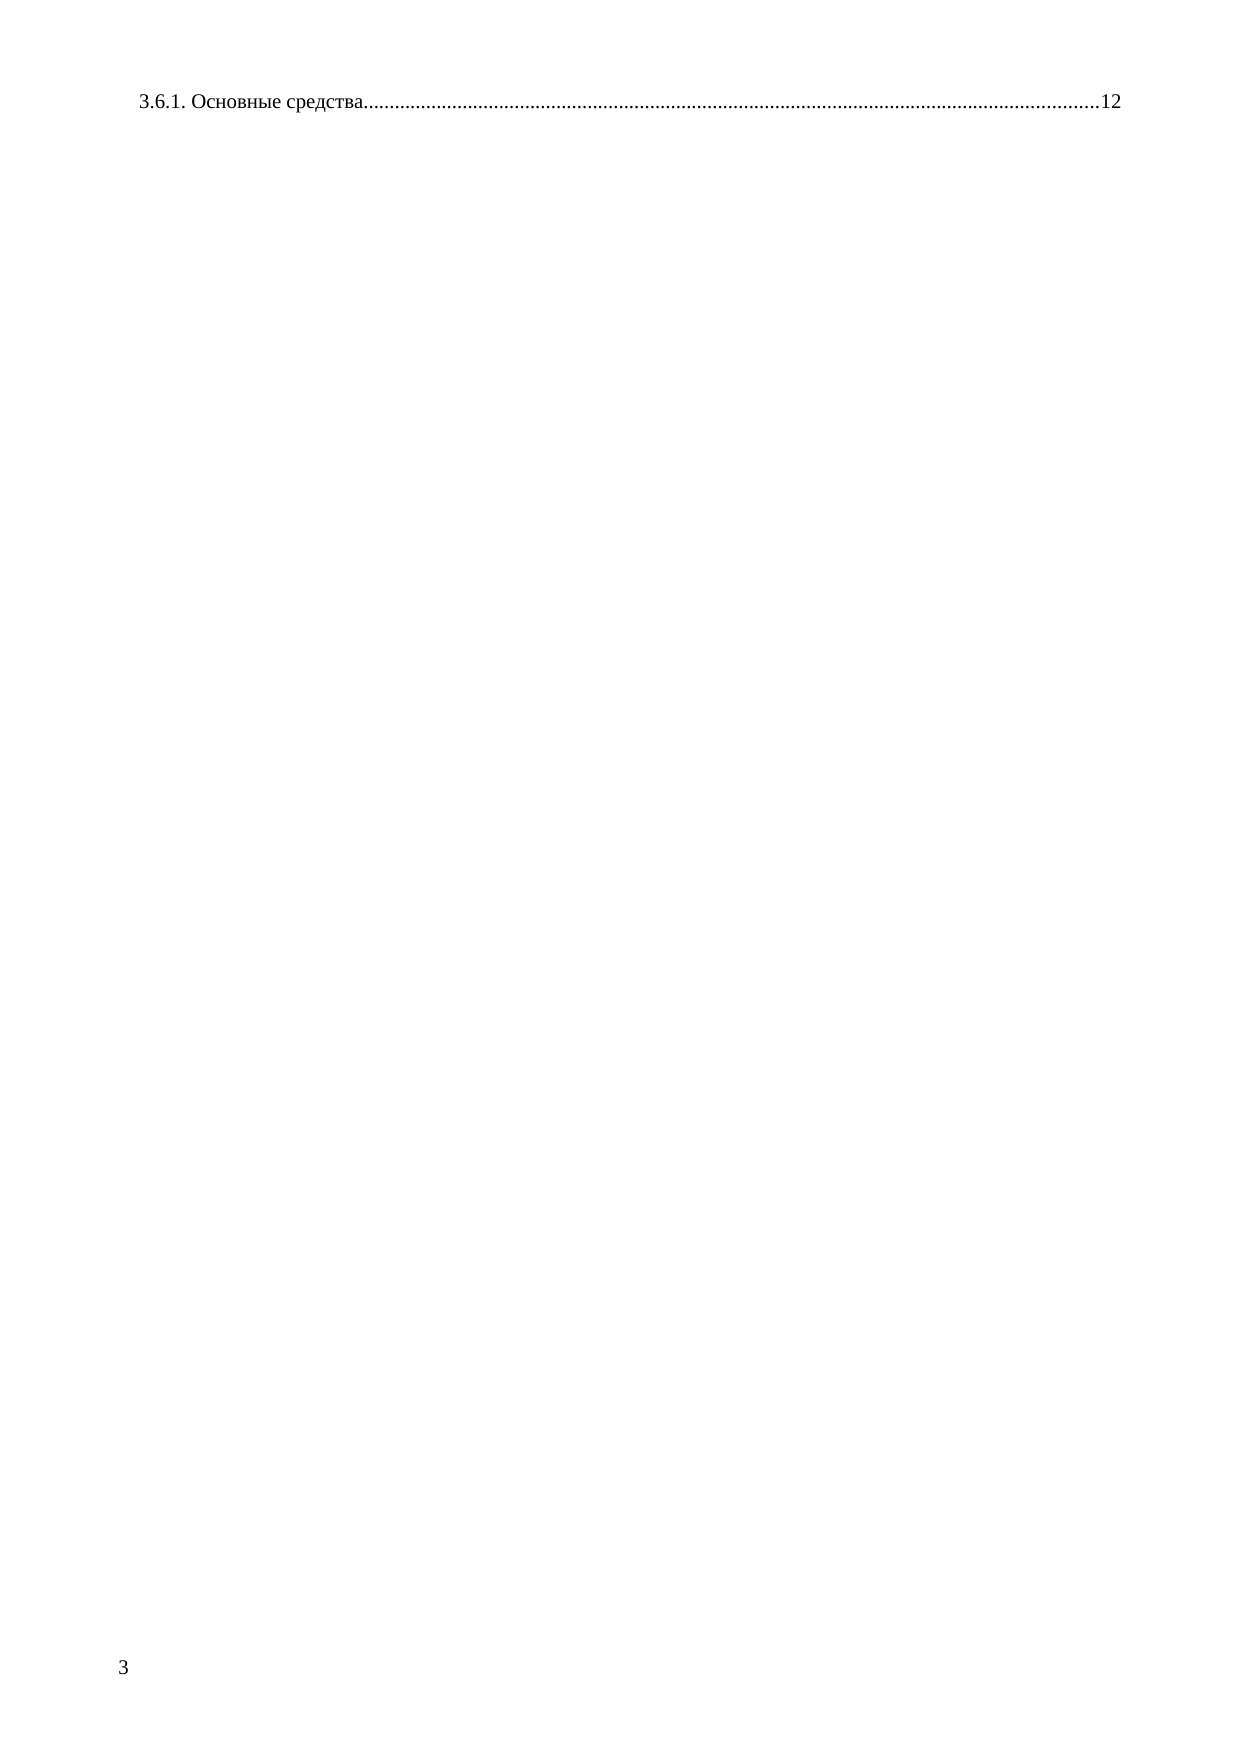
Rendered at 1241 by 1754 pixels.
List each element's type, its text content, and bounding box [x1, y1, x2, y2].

text 3.6.1. Основные средства 12 [139, 89, 1122, 113]
